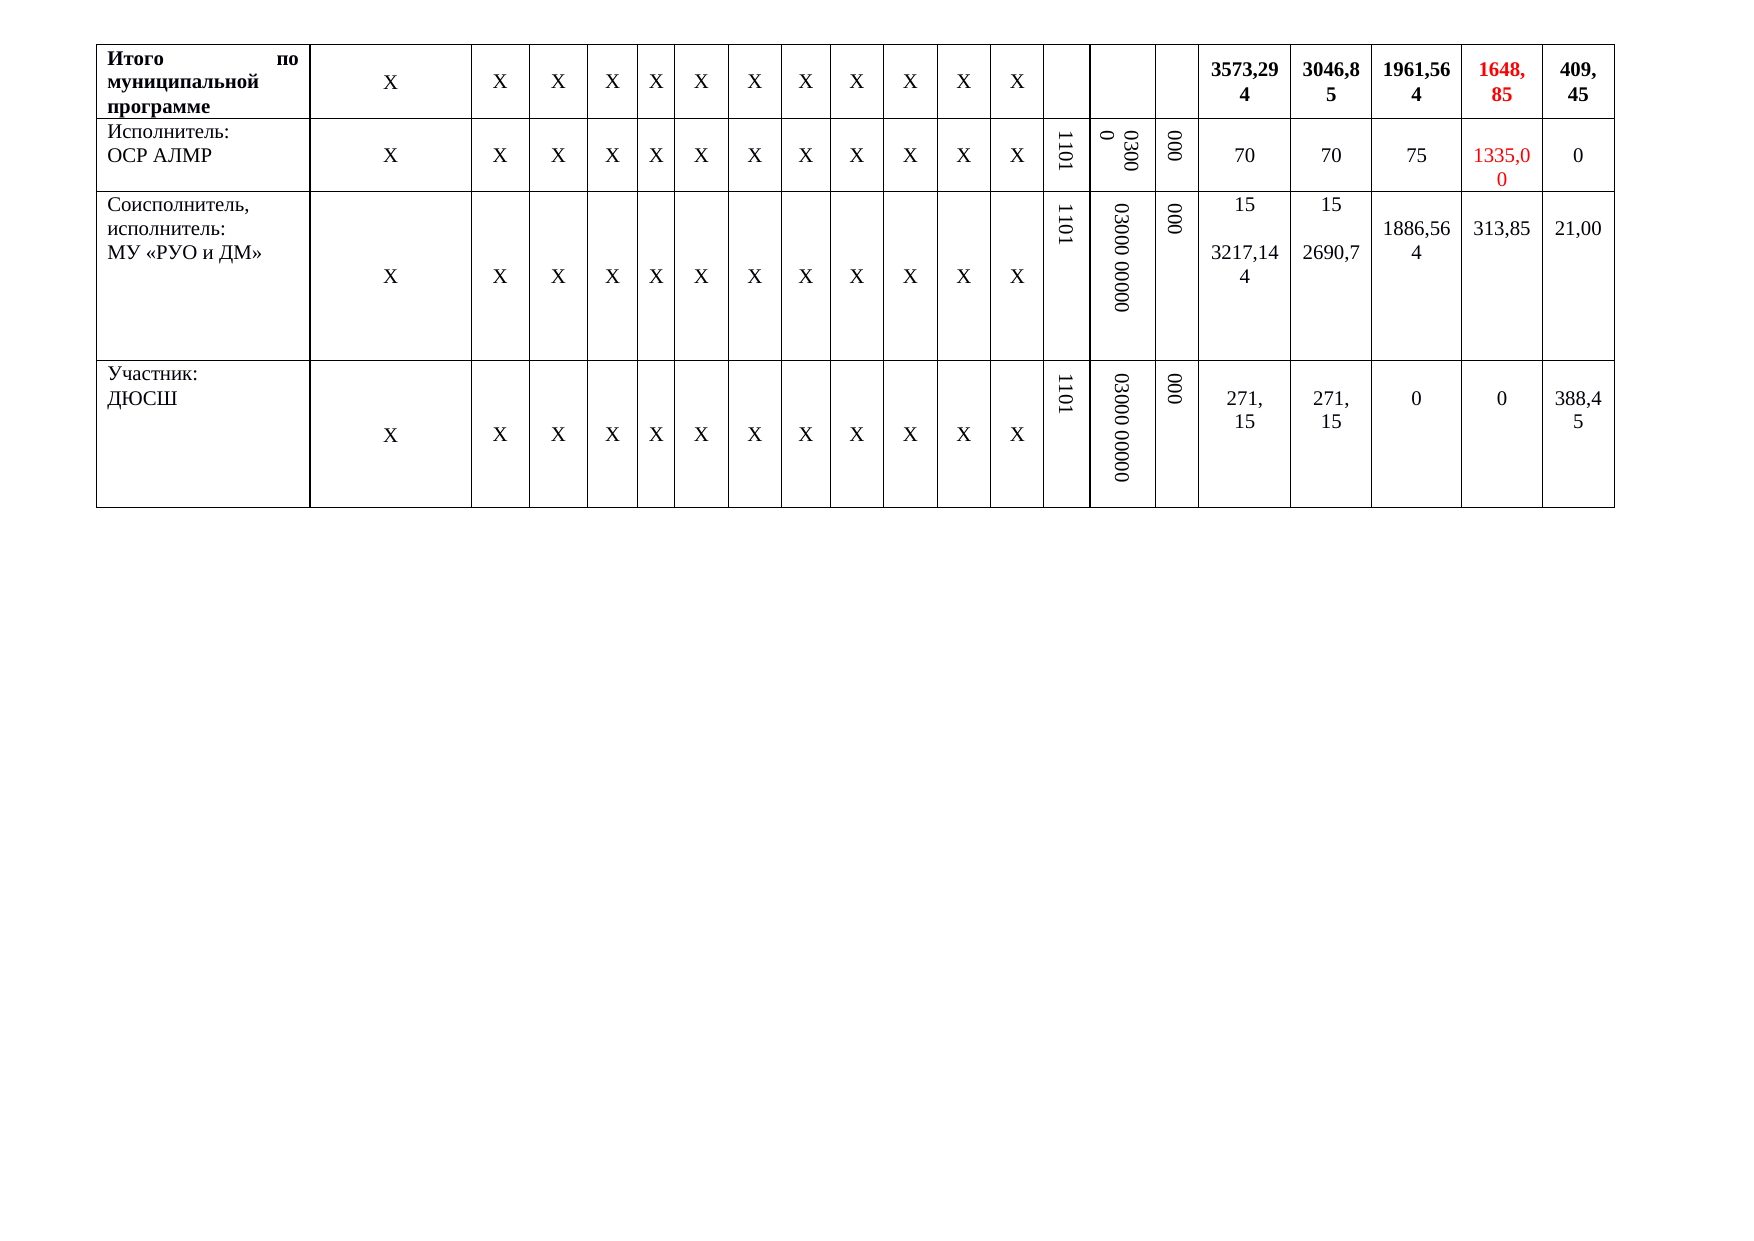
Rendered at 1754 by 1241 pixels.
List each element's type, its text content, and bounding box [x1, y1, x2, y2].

table_cell Х [530, 45, 587, 118]
table_cell Х [884, 45, 937, 118]
table_cell 000 [1156, 119, 1198, 191]
table_cell Х [311, 45, 471, 118]
table_cell Х [311, 361, 471, 507]
table_cell Х [530, 192, 587, 360]
table_cell 1886,564 [1372, 192, 1461, 360]
table_cell 0 [1372, 361, 1461, 507]
table_cell 271, 15 [1199, 361, 1290, 507]
table_cell 313,85 [1462, 192, 1542, 360]
table_cell Х [991, 361, 1043, 507]
table_cell 75 [1372, 119, 1461, 191]
table_cell Х [675, 361, 728, 507]
table_cell 70 [1199, 119, 1290, 191]
table_cell Х [311, 192, 471, 360]
table_cell Х [588, 361, 637, 507]
table_cell Х [530, 119, 587, 191]
table_cell Участник: ДЮСШ [97, 361, 309, 507]
table_cell Х [831, 119, 883, 191]
table_cell Х [638, 361, 674, 507]
table_cell Х [472, 45, 529, 118]
table_cell Итого по муниципальной программе [97, 45, 309, 118]
table_cell 1101 [1044, 361, 1089, 507]
table_cell 1961,564 [1372, 45, 1461, 118]
table_cell Х [831, 192, 883, 360]
table_cell 15 3217,144 [1199, 192, 1290, 360]
table_cell 21,00 [1543, 192, 1614, 360]
table_cell Х [884, 192, 937, 360]
table_cell Х [782, 45, 830, 118]
table_cell Х [588, 45, 637, 118]
table_cell 70 [1291, 119, 1371, 191]
table_cell [1156, 45, 1198, 118]
table_cell 1648, 85 [1462, 45, 1542, 118]
table_cell 1101 [1044, 119, 1089, 191]
table_cell Х [831, 361, 883, 507]
table_cell Х [472, 361, 529, 507]
table_cell Х [729, 45, 781, 118]
table_cell Х [311, 119, 471, 191]
table_cell Х [729, 119, 781, 191]
table_cell Х [884, 119, 937, 191]
table_cell Х [938, 45, 990, 118]
table_cell 000 [1156, 192, 1198, 360]
table_cell Х [675, 119, 728, 191]
table_cell Х [782, 119, 830, 191]
table_cell 271, 15 [1291, 361, 1371, 507]
table_cell Х [938, 192, 990, 360]
table_cell 409, 45 [1543, 45, 1614, 118]
table_cell 3046,85 [1291, 45, 1371, 118]
table_cell 03000 00000 [1091, 119, 1155, 191]
table_cell Х [884, 361, 937, 507]
table_cell 000 [1156, 361, 1198, 507]
table_cell Х [588, 192, 637, 360]
table_cell Х [991, 119, 1043, 191]
table_cell 1335,00 [1462, 119, 1542, 191]
table_cell Х [938, 119, 990, 191]
table_cell Х [991, 45, 1043, 118]
table_cell [1044, 45, 1089, 118]
table_cell Х [638, 45, 674, 118]
table_cell Х [831, 45, 883, 118]
table_cell 0 [1543, 119, 1614, 191]
table_cell Х [638, 192, 674, 360]
table_cell Х [588, 119, 637, 191]
table_cell 0 [1462, 361, 1542, 507]
table_cell Х [782, 192, 830, 360]
table_cell Х [472, 192, 529, 360]
table_cell 1101 [1044, 192, 1089, 360]
table_cell Х [991, 192, 1043, 360]
table_cell 15 2690,7 [1291, 192, 1371, 360]
table_cell Х [782, 361, 830, 507]
table_cell 03000 00000 [1091, 192, 1155, 360]
table_cell Х [938, 361, 990, 507]
table_cell Х [638, 119, 674, 191]
table_cell Исполнитель: ОСР АЛМР [97, 119, 309, 191]
table_cell 03000 00000 [1091, 361, 1155, 507]
table_cell Х [472, 119, 529, 191]
table_cell Соисполнитель, исполнитель: МУ «РУО и ДМ» [97, 192, 309, 360]
table_cell [1091, 45, 1155, 118]
table_cell Х [729, 361, 781, 507]
table_cell 3573,294 [1199, 45, 1290, 118]
table_cell Х [729, 192, 781, 360]
table_cell Х [675, 45, 728, 118]
table_cell Х [675, 192, 728, 360]
table_cell Х [530, 361, 587, 507]
table_cell 388,45 [1543, 361, 1614, 507]
